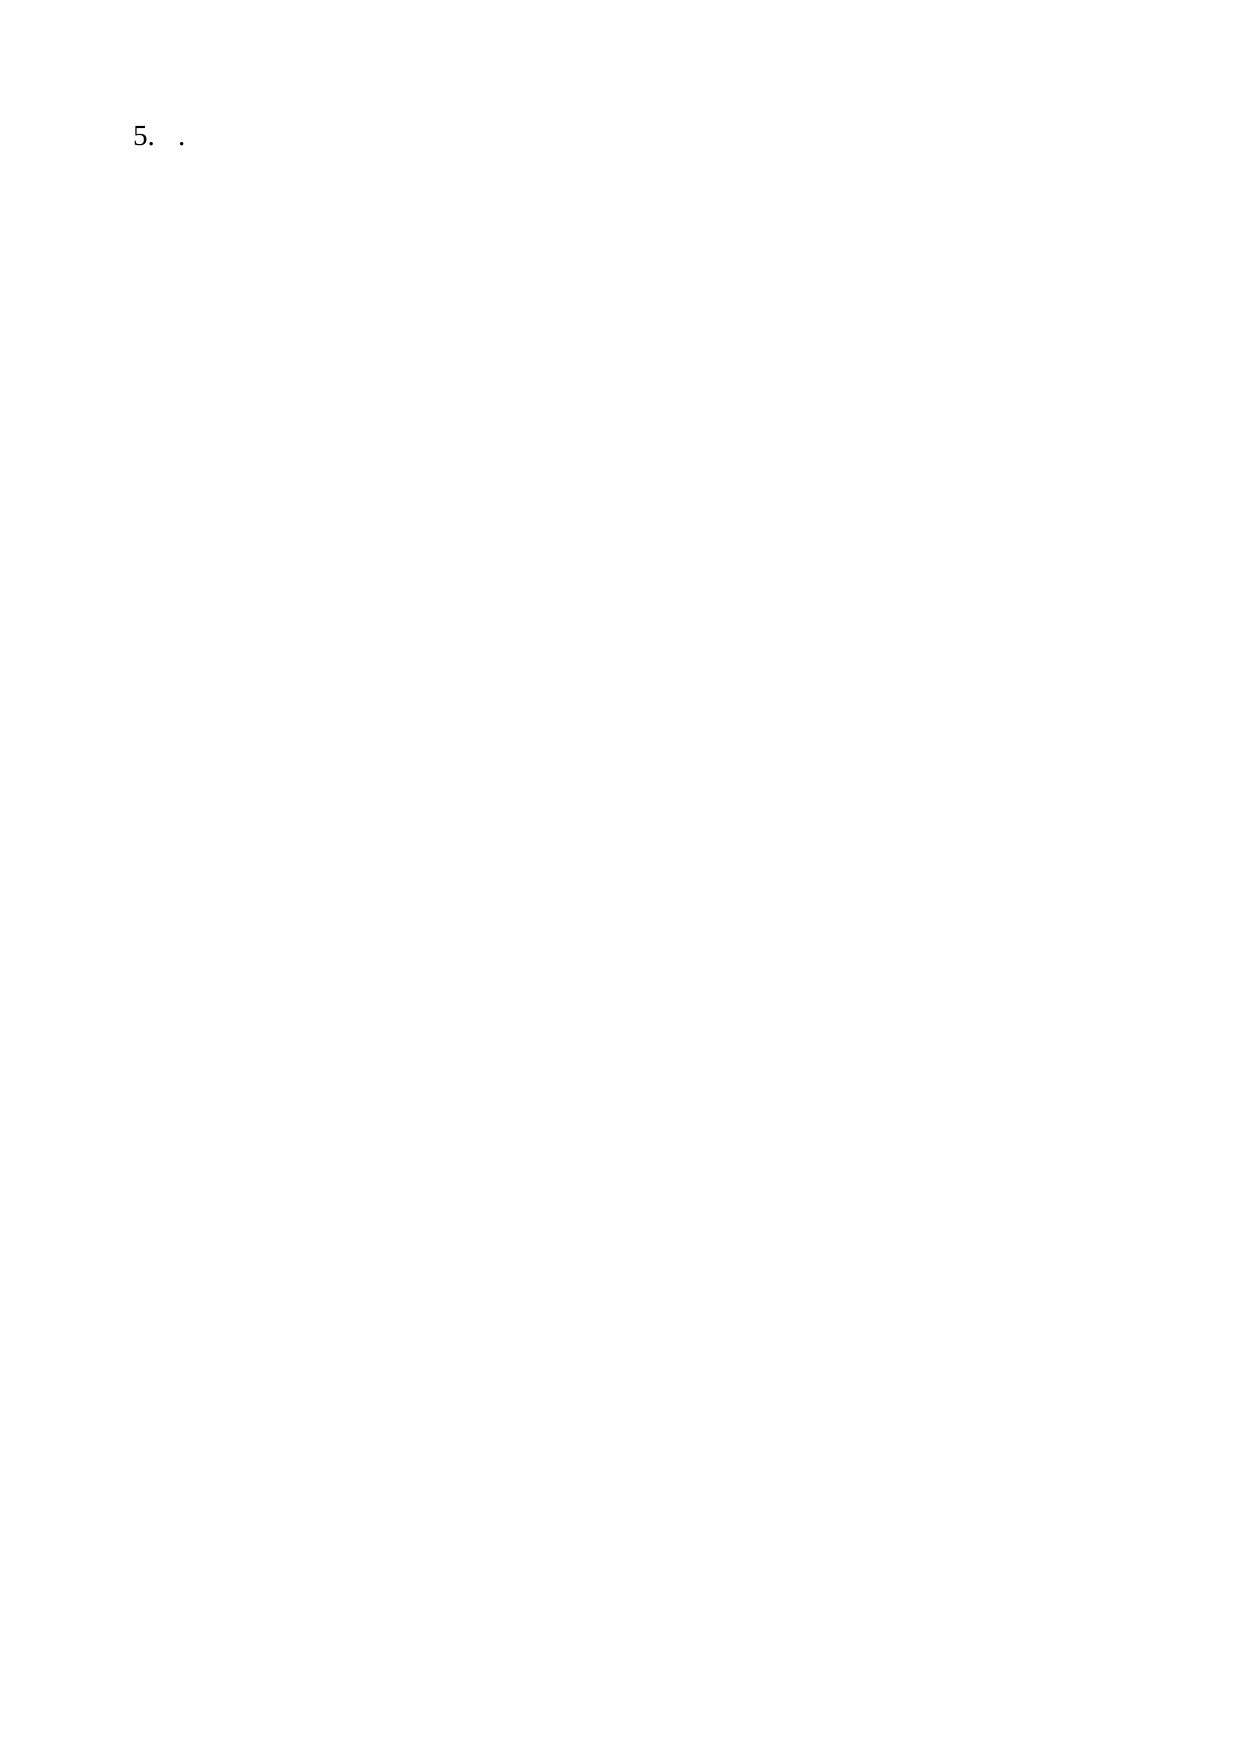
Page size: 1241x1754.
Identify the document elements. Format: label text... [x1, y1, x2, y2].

list Насырова, Г.А. Модели государственного регулирования страховой деятельности / Г.А.Насырова // Вестник Финансовой академии. - 2017. - N 4. - Режим доступа: http://vestnik.fa.ru/4(28)2003/4.html... [133, 118, 1152, 152]
